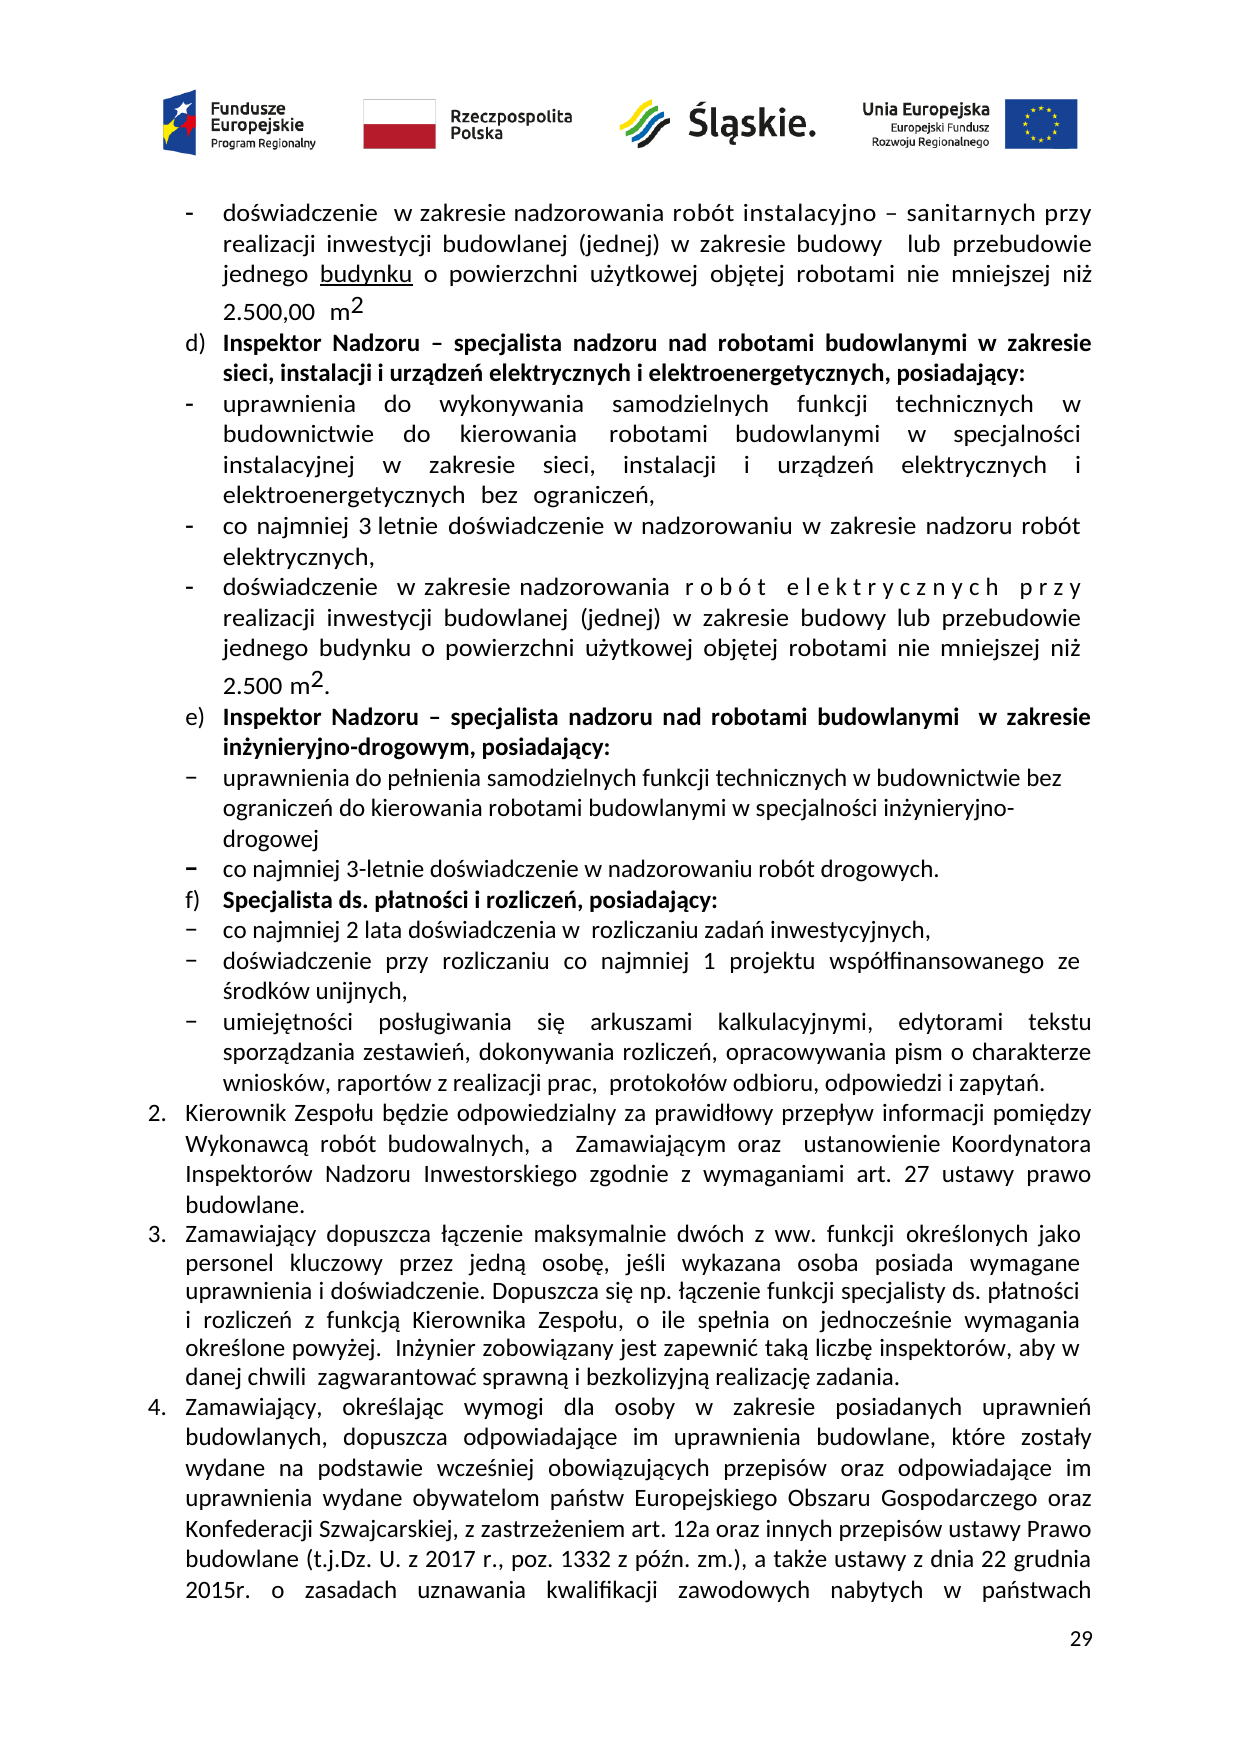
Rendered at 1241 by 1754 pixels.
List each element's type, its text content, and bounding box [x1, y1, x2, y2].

list Inspektor Nadzoru – specjalista nadzoru nad robotami budowlanymi w zakresie sieci, instalacji i urządzeń elektrycznych i elektroenergetycznych, posiadający: [185, 327, 1093, 388]
list co najmniej 2 lata doświadczenia w rozliczaniu zadań inwestycyjnych, [185, 914, 1093, 945]
list Inspektor Nadzoru – specjalista nadzoru nad robotami budowlanymi w zakresie inżynieryjno-drogowym, posiadający: [185, 701, 1093, 762]
list Zamawiający dopuszcza łączenie maksymalnie dwóch z ww. funkcji określonych jako personel kluczowy przez jedną osobę, jeśli wykazana osoba posiada wymagane uprawnienia i doświadczenie. Dopuszcza się np. łączenie funkcji specjalisty ds. płatności i rozliczeń z funkcją Kierownika Zespołu, o ile spełnia on jednocześnie wymagania określone powyżej. Inżynier zobowiązany jest zapewnić taką liczbę inspektorów, aby w danej chwili zagwarantować sprawną i bezkolizyjną realizację zadania. [148, 1220, 1081, 1391]
list uprawnienia do pełnienia samodzielnych funkcji technicznych w budownictwie bez ograniczeń do kierowania robotami budowlanymi w specjalności inżynieryjno-drogowej [185, 762, 1093, 853]
list Kierownik Zespołu będzie odpowiedzialny za prawidłowy przepływ informacji pomiędzy Wykonawcą robót budowalnych, a Zamawiającym oraz ustanowienie Koordynatora Inspektorów Nadzoru Inwestorskiego zgodnie z wymaganiami art. 27 ustawy prawo budowlane. [148, 1098, 1093, 1220]
list uprawnienia do wykonywania samodzielnych funkcji technicznych w budownictwie do kierowania robotami budowlanymi w specjalności instalacyjnej w zakresie sieci, instalacji i urządzeń elektrycznych i elektroenergetycznych bez ograniczeń, [185, 388, 1081, 510]
list co najmniej 3-letnie doświadczenie w nadzorowaniu robót drogowych. [185, 853, 1093, 884]
list doświadczenie w zakresie nadzorowania robót instalacyjno – sanitarnych przy realizacji inwestycji budowlanej (jednej) w zakresie budowy lub przebudowie jednego budynku o powierzchni użytkowej objętej robotami nie mniejszej niż 2.500,00 m2 [185, 197, 1093, 327]
list umiejętności posługiwania się arkuszami kalkulacyjnymi, edytorami tekstu sporządzania zestawień, dokonywania rozliczeń, opracowywania pism o charakterze wniosków, raportów z realizacji prac, protokołów odbioru, odpowiedzi i zapytań. [185, 1006, 1093, 1098]
list doświadczenie w zakresie nadzorowania robót elektrycznych przy realizacji inwestycji budowlanej (jednej) w zakresie budowy lub przebudowie jednego budynku o powierzchni użytkowej objętej robotami nie mniejszej niż 2.500 m2. [185, 571, 1081, 701]
picture [147, 73, 1093, 170]
list doświadczenie przy rozliczaniu co najmniej 1 projektu współfinansowanego ze środków unijnych, [185, 945, 1081, 1006]
list Specjalista ds. płatności i rozliczeń, posiadający: [185, 884, 1093, 914]
list co najmniej 3 letnie doświadczenie w nadzorowaniu w zakresie nadzoru robót elektrycznych, [185, 510, 1081, 571]
